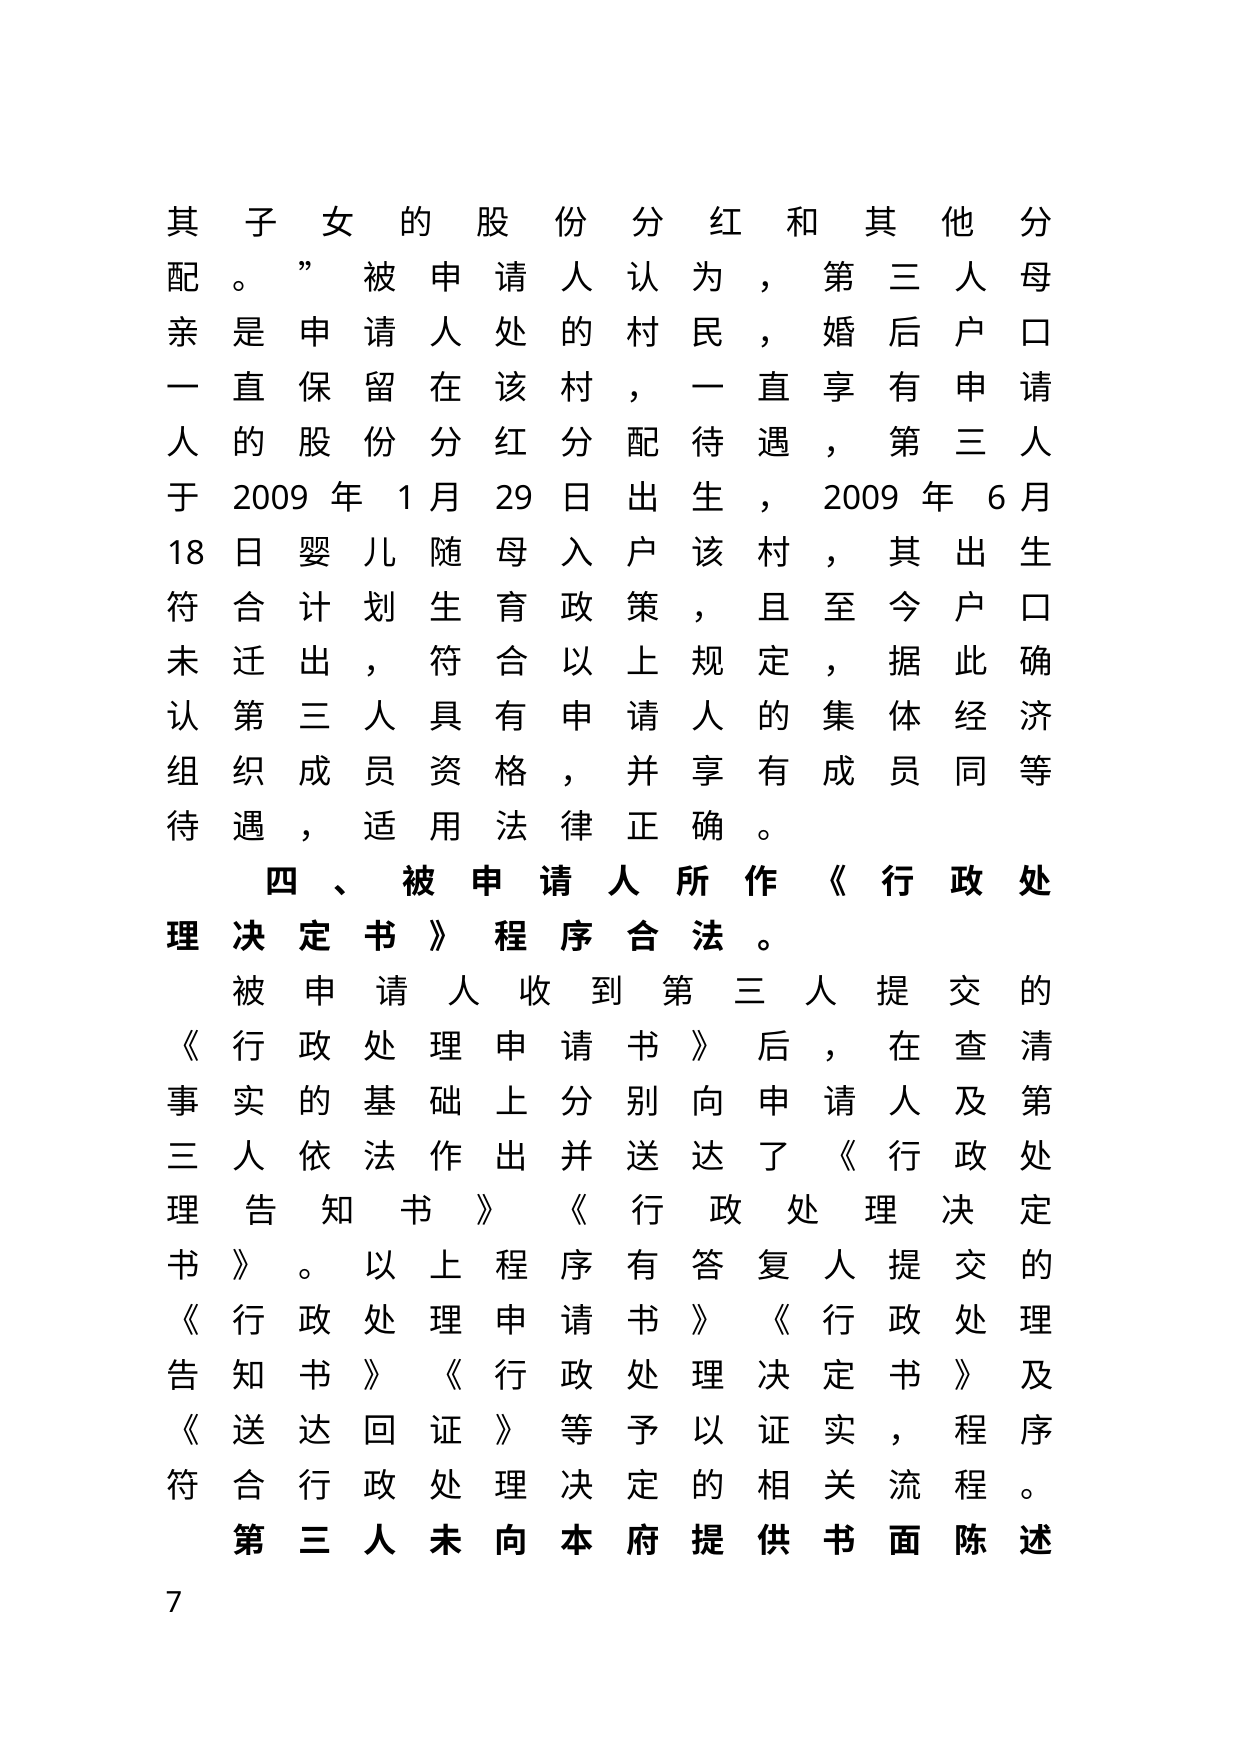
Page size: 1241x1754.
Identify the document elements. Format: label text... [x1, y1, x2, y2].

text 被申请人收到第三人提交的《行政处理申请书》后，在查清事实的基础上分别向申请人及第三人依法作出并送达了《行政处理告知书》《行政处理决定书》。以上程序有答复人提交的《行政处理申请书》《行政处理告知书》《行政处理决定书》及《送达回证》等予以证实，程序符合行政处理决定的相关流程。 [167, 961, 1085, 1510]
text 四、被申请人所作《行政处理决定书》程序合法。 [167, 852, 1085, 961]
text 第三人未向本府提供书面陈述材料。 [167, 1510, 1085, 1565]
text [167, 193, 1085, 852]
